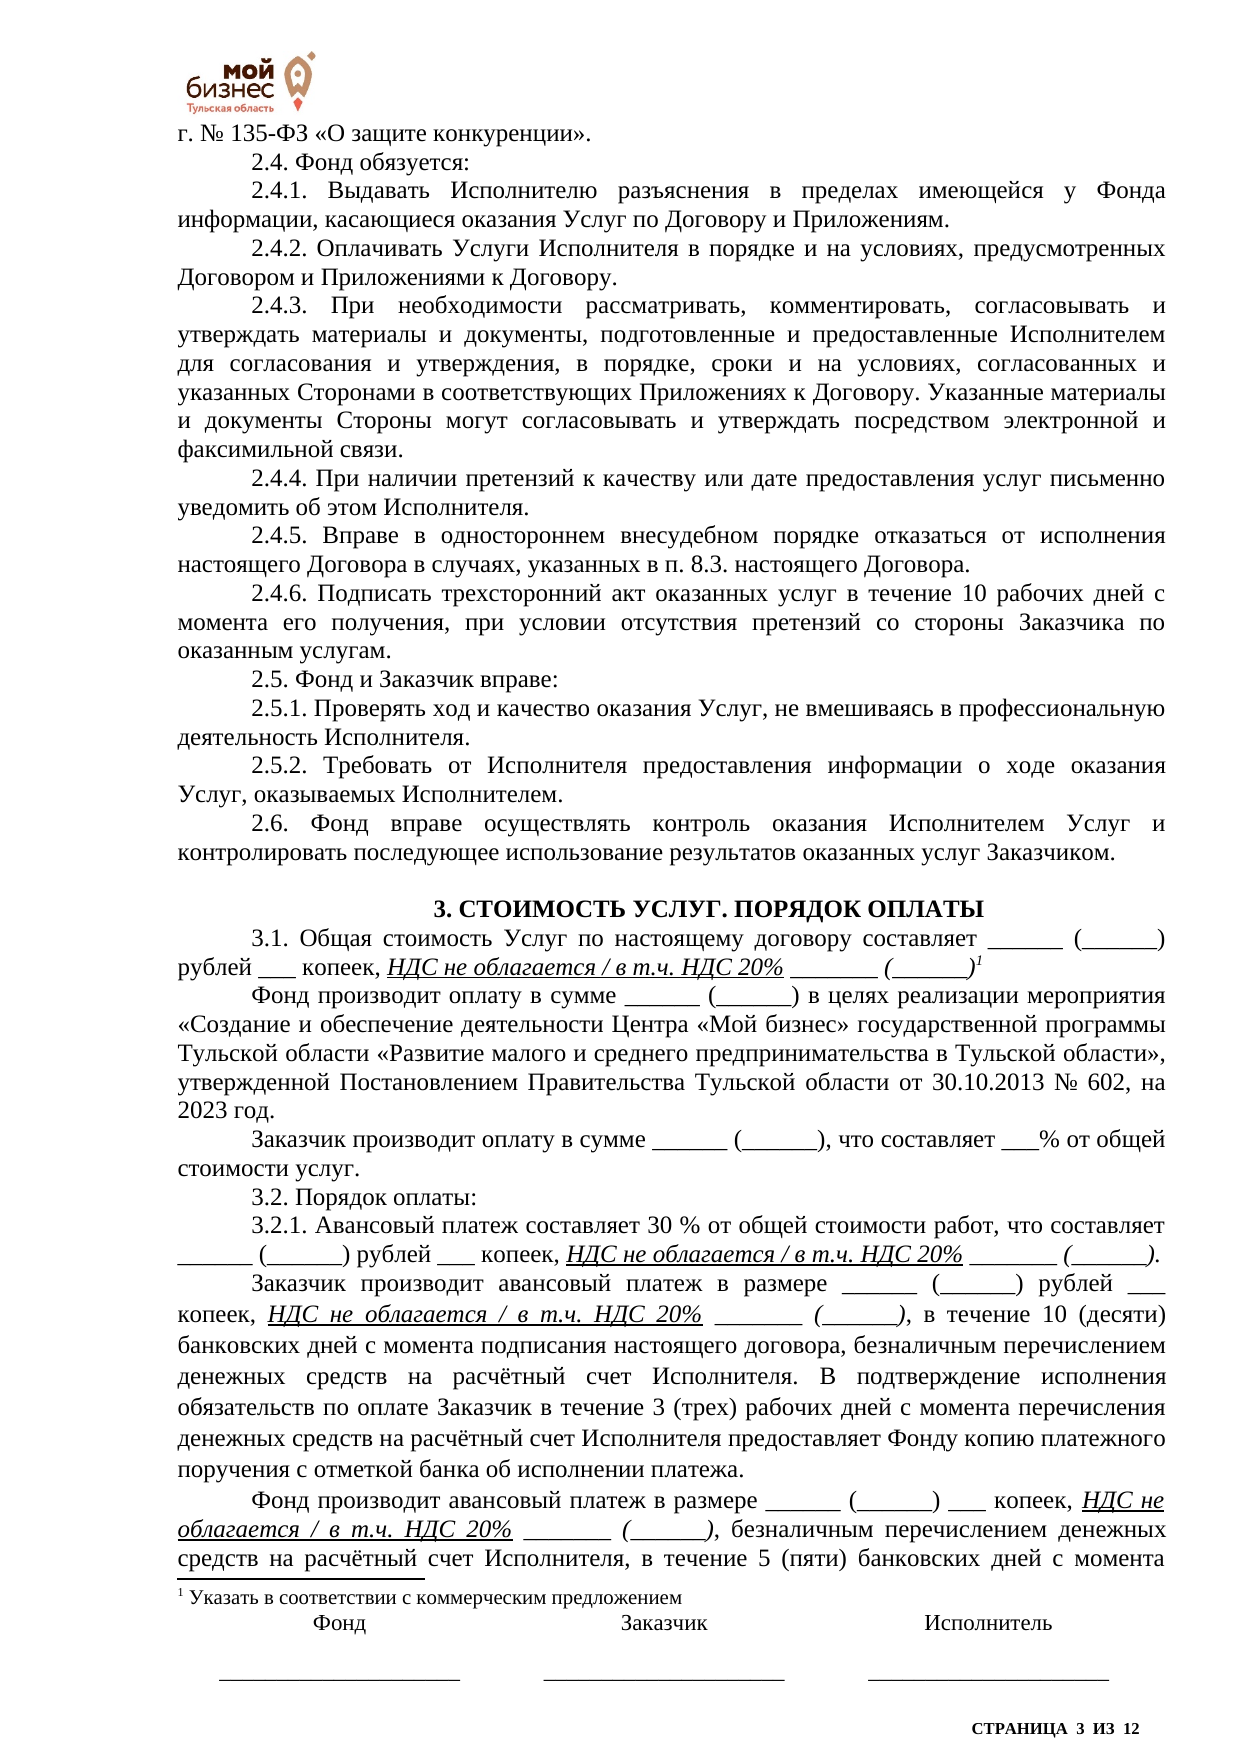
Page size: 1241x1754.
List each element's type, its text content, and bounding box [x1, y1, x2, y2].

text 2.5. Фонд и Заказчик вправе: [177, 664, 1167, 693]
list Заказчик производит авансовый платеж в размере ______ (______) рублей ___ копеек, НДС не облагается / в т.ч. НДС 20% _______ (______), в течение 10 (десяти) банковских дней с момента подписания настоящего договора, безналичным перечислением денежных средств на расчётный счет Исполнителя. В подтверждение исполнения обязательств по оплате Заказчик в течение 3 (трех) рабочих дней с момента перечисления денежных средств на расчётный счет Исполнителя предоставляет Фонду копию платежного поручения с отметкой банка об исполнении платежа. [177, 1268, 1167, 1483]
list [177, 118, 1167, 147]
list 2.5.2. Требовать от Исполнителя предоставления информации о ходе оказания Услуг, оказываемых Исполнителем. [177, 751, 1167, 808]
list 2.4.1. Выдавать Исполнителю разъяснения в пределах имеющейся у Фонда информации, касающиеся оказания Услуг по Договору и Приложениям. [177, 176, 1167, 233]
list 2.4.3. При необходимости рассматривать, комментировать, согласовывать и утверждать материалы и документы, подготовленные и предоставленные Исполнителем для согласования и утверждения, в порядке, сроки и на условиях, согласованных и указанных Сторонами в соответствующих Приложениях к Договору. Указанные материалы и документы Стороны могут согласовывать и утверждать посредством электронной и факсимильной связи. [177, 291, 1167, 463]
list 2.4.2. Оплачивать Услуги Исполнителя в порядке и на условиях, предусмотренных Договором и Приложениями к Договору. [177, 233, 1167, 291]
list 2.4.4. При наличии претензий к качеству или дате предоставления услуг письменно уведомить об этом Исполнителя. [177, 463, 1167, 521]
list 2.4.6. Подписать трехсторонний акт оказанных услуг в течение 10 рабочих дней с момента его получения, при условии отсутствия претензий со стороны Заказчика по оказанным услугам. [177, 578, 1167, 664]
list 3.2.1. Авансовый платеж составляет 30 % от общей стоимости работ, что составляет ______ (______) рублей ___ копеек, НДС не облагается / в т.ч. НДС 20% _______ (______). [177, 1211, 1167, 1268]
text 3. СТОИМОСТЬ УСЛУГ. ПОРЯДОК ОПЛАТЫ [177, 894, 1167, 923]
list 2.6. Фонд вправе осуществлять контроль оказания Исполнителем Услуг и контролировать последующее использование результатов оказанных услуг Заказчиком. [177, 808, 1167, 866]
text 2.4. Фонд обязуется: [177, 147, 1167, 176]
text 3.1. Общая стоимость Услуг по настоящему договору составляет ______ (______) рублей ___ копеек, НДС не облагается / в т.ч. НДС 20% _______ (______) [177, 923, 1167, 981]
picture [177, 51, 316, 118]
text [177, 1485, 1167, 1572]
list 2.5.1. Проверять ход и качество оказания Услуг, не вмешиваясь в профессиональную деятельность Исполнителя. [177, 693, 1167, 751]
text Заказчик производит оплату в сумме ______ (______), что составляет ___% от общей стоимости услуг. [177, 1124, 1167, 1182]
text Фонд производит оплату в сумме ______ (______) в целях реализации мероприятия «Создание и обеспечение деятельности Центра «Мой бизнес» государственной программы Тульской области «Развитие малого и среднего предпринимательства в Тульской области», утвержденной Постановлением Правительства Тульской области от 30.10.2013 № 602, на 2023 год. [177, 981, 1167, 1124]
list 2.4.5. Вправе в одностороннем внесудебном порядке отказаться от исполнения настоящего Договора в случаях, указанных в п. 8.3. настоящего Договора. [177, 521, 1167, 578]
text 3.2. Порядок оплаты: [177, 1182, 1167, 1211]
